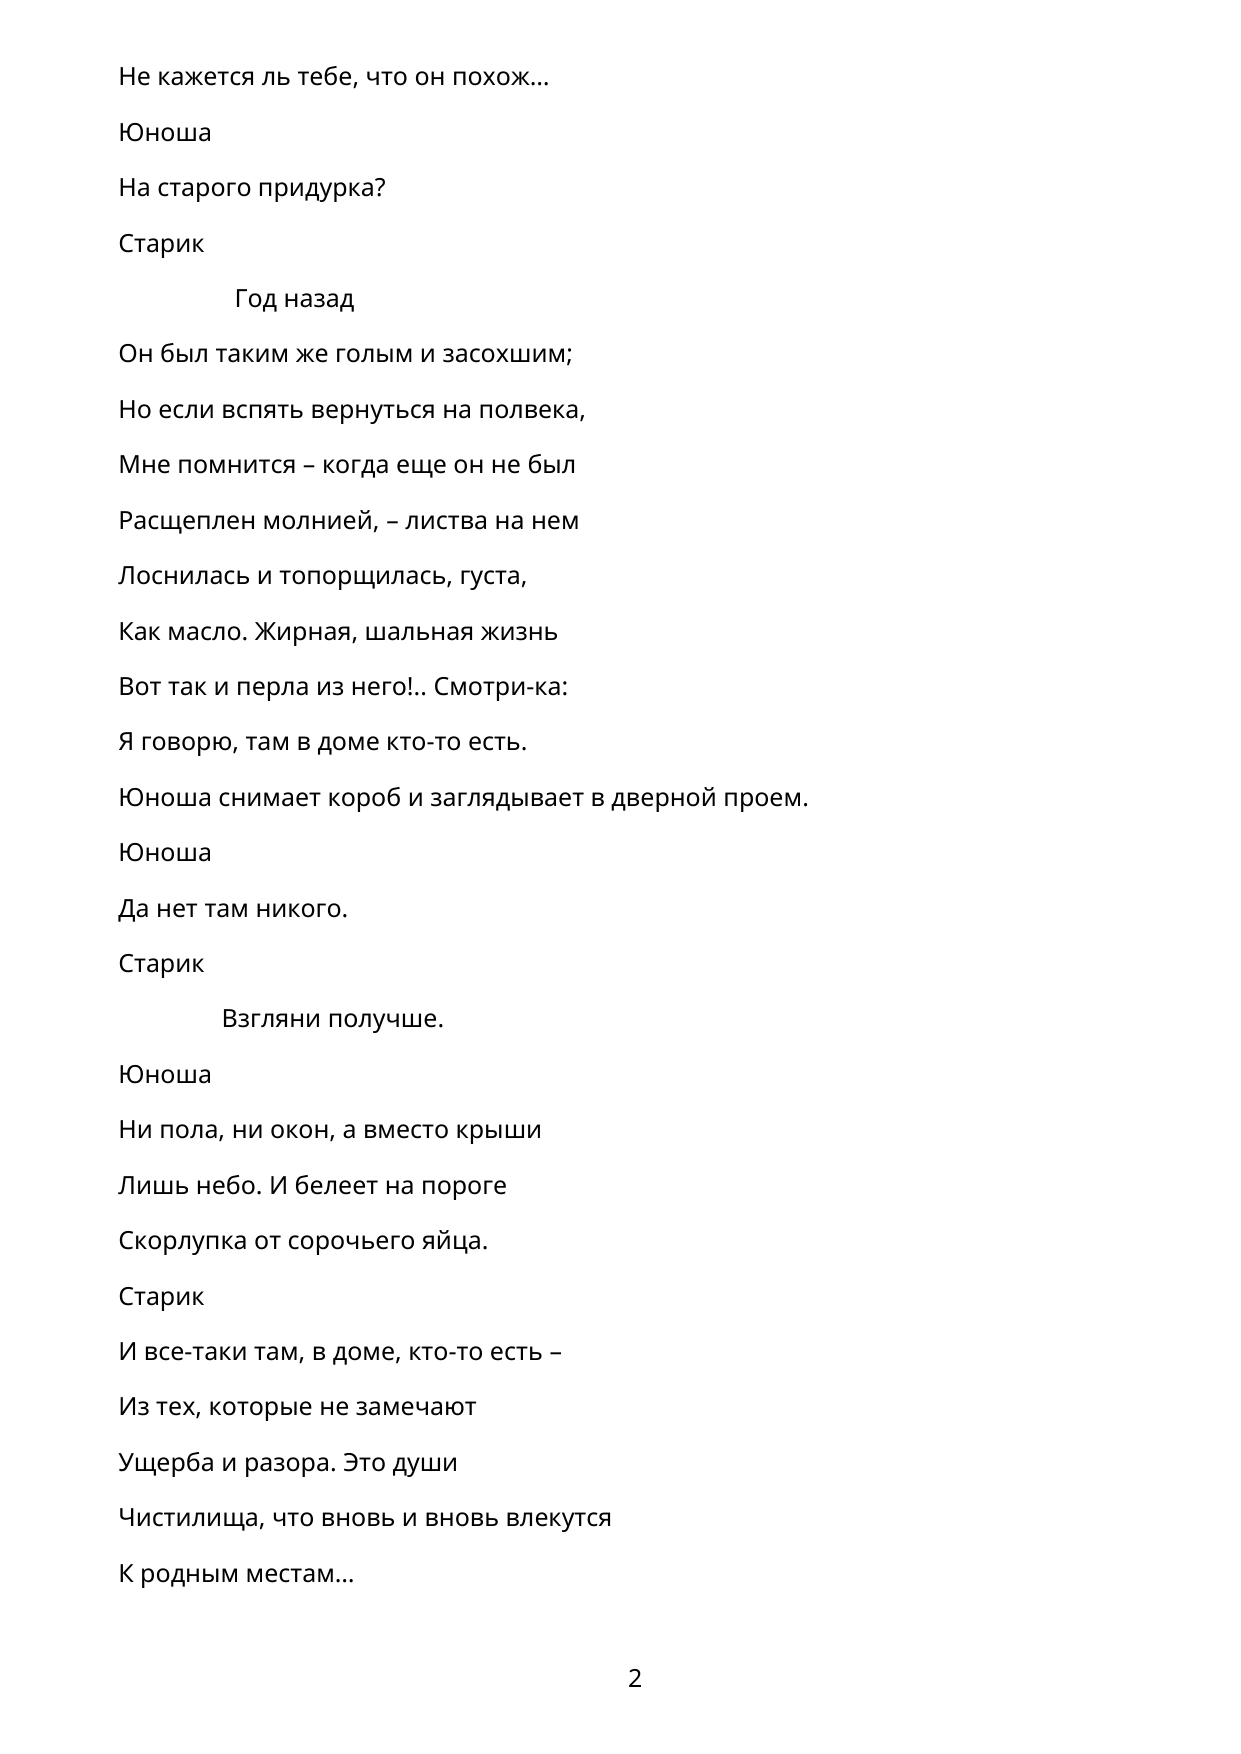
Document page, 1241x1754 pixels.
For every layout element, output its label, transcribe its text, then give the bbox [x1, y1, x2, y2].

text Как масло. Жирная, шальная жизнь [118, 613, 1152, 647]
text Вот так и перла из него!.. Смотри-ка: [118, 669, 1152, 703]
text Старик [118, 1278, 1152, 1312]
text Лишь небо. И белеет на пороге [118, 1167, 1152, 1201]
text Юноша [118, 835, 1152, 869]
text Ни пола, ни окон, а вместо крыши [118, 1112, 1152, 1146]
text Скорлупка от сорочьего яйца. [118, 1223, 1152, 1257]
text Из тех, которые не замечают [118, 1389, 1152, 1423]
text Не кажется ль тебе, что он похож… [118, 59, 1152, 93]
text Юноша [118, 1057, 1152, 1091]
text Расщеплен молнией, – листва на нем [118, 502, 1152, 536]
text К родным местам… [118, 1555, 1152, 1589]
text Старик [118, 946, 1152, 980]
text Он был таким же голым и засохшим; [118, 336, 1152, 370]
text Чистилища, что вновь и вновь влекутся [118, 1500, 1152, 1534]
text Лоснилась и топорщилась, густа, [118, 558, 1152, 592]
text Да нет там никого. [118, 890, 1152, 924]
text Юноша снимает короб и заглядывает в дверной проем. [118, 779, 1152, 813]
text На старого придурка? [118, 170, 1152, 204]
text Взгляни получше. [118, 1001, 1152, 1035]
text Но если вспять вернуться на полвека, [118, 392, 1152, 426]
text И все-таки там, в доме, кто-то есть – [118, 1334, 1152, 1368]
text Юноша [118, 114, 1152, 148]
text Я говорю, там в доме кто-то есть. [118, 724, 1152, 758]
text Ущерба и разора. Это души [118, 1444, 1152, 1478]
text Старик [118, 225, 1152, 259]
text Мне помнится – когда еще он не был [118, 447, 1152, 481]
text Год назад [118, 281, 1152, 315]
